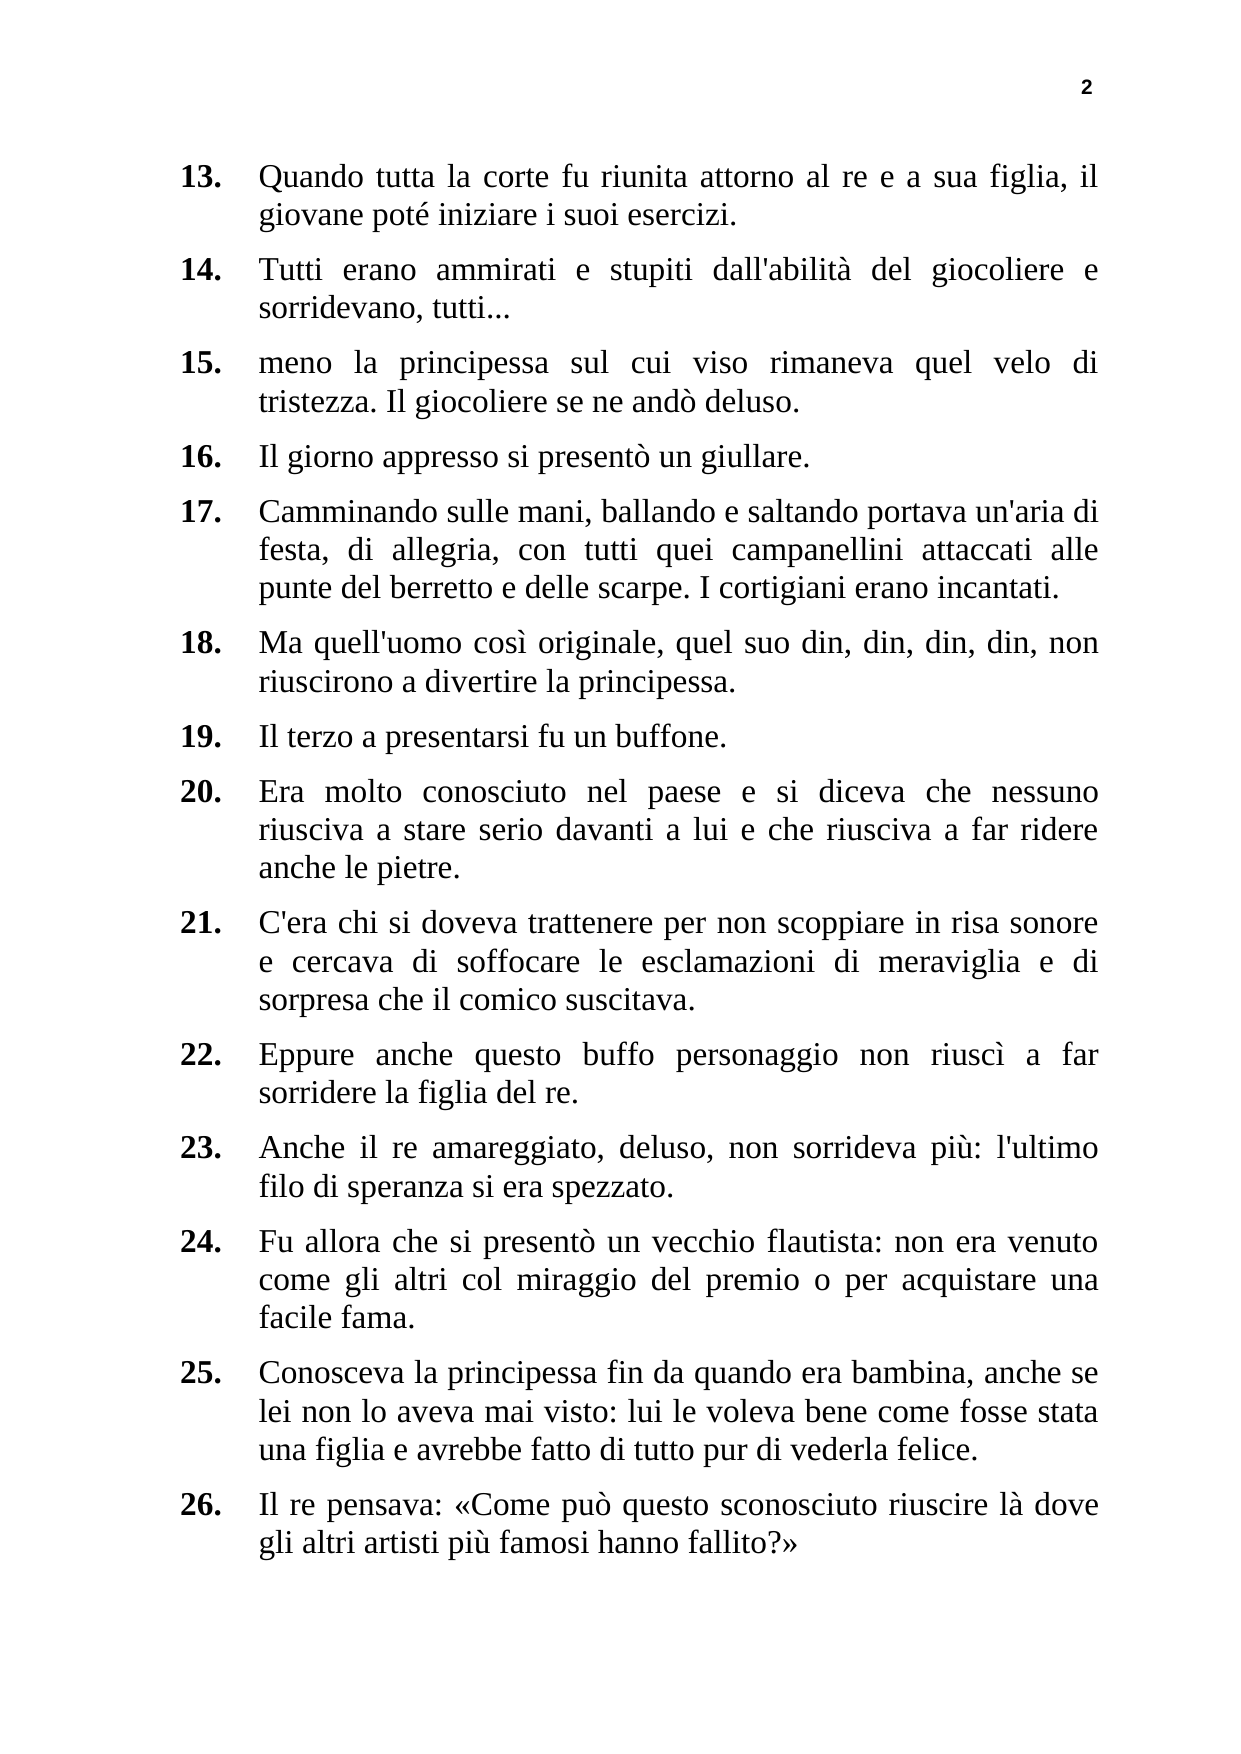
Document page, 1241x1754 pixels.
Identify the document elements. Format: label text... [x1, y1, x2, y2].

table_cell 15. [148, 334, 229, 428]
table_cell 14. [148, 241, 229, 334]
table_cell Ma quell'uomo così originale, quel suo din, din, din, din, non riuscirono a divertire la principessa. [229, 614, 1115, 708]
table_cell Il re pensava: «Come può questo sconosciuto riuscire là dove gli altri artisti più famosi hanno fallito?» [229, 1476, 1115, 1569]
table_cell Il giorno appresso si presentò un giullare. [229, 428, 1115, 483]
table_cell 20. [148, 763, 229, 894]
table_cell meno la principessa sul cui viso rimaneva quel velo di tristezza. Il giocoliere se ne andò deluso. [229, 334, 1115, 428]
table_cell 23. [148, 1119, 229, 1213]
table_cell 19. [148, 708, 229, 763]
table_cell Quando tutta la corte fu riunita attorno al re e a sua figlia, il giovane poté iniziare i suoi esercizi. [229, 148, 1115, 241]
table_cell 26. [148, 1476, 229, 1569]
table_cell Fu allora che si presentò un vecchio flautista: non era venuto come gli altri col miraggio del premio o per acquistare una facile fama. [229, 1213, 1115, 1344]
table_cell 16. [148, 428, 229, 483]
table_cell 13. [148, 148, 229, 241]
table_cell Conosceva la principessa fin da quando era bambina, anche se lei non lo aveva mai visto: lui le voleva bene come fosse stata una figlia e avrebbe fatto di tutto pur di vederla felice. [229, 1344, 1115, 1476]
table_cell 25. [148, 1344, 229, 1476]
table_cell 17. [148, 483, 229, 614]
table_cell Il terzo a presentarsi fu un buffone. [229, 708, 1115, 763]
table_cell Anche il re amareggiato, deluso, non sorrideva più: l'ultimo filo di speranza si era spezzato. [229, 1119, 1115, 1213]
table_cell 24. [148, 1213, 229, 1344]
table_cell 22. [148, 1026, 229, 1119]
table_cell 18. [148, 614, 229, 708]
table_cell Era molto conosciuto nel paese e si diceva che nessuno riusciva a stare serio davanti a lui e che riusciva a far ridere anche le pietre. [229, 763, 1115, 894]
table_cell Tutti erano ammirati e stupiti dall'abilità del giocoliere e sorridevano, tutti... [229, 241, 1115, 334]
table_cell 21. [148, 894, 229, 1026]
table_cell Camminando sulle mani, ballando e saltando portava un'aria di festa, di allegria, con tutti quei campanellini attaccati alle punte del berretto e delle scarpe. I cortigiani erano incantati. [229, 483, 1115, 614]
table_cell C'era chi si doveva trattenere per non scoppiare in risa sonore e cercava di soffocare le esclamazioni di meraviglia e di sorpresa che il comico suscitava. [229, 894, 1115, 1026]
table_cell Eppure anche questo buffo personaggio non riuscì a far sorridere la figlia del re. [229, 1026, 1115, 1119]
